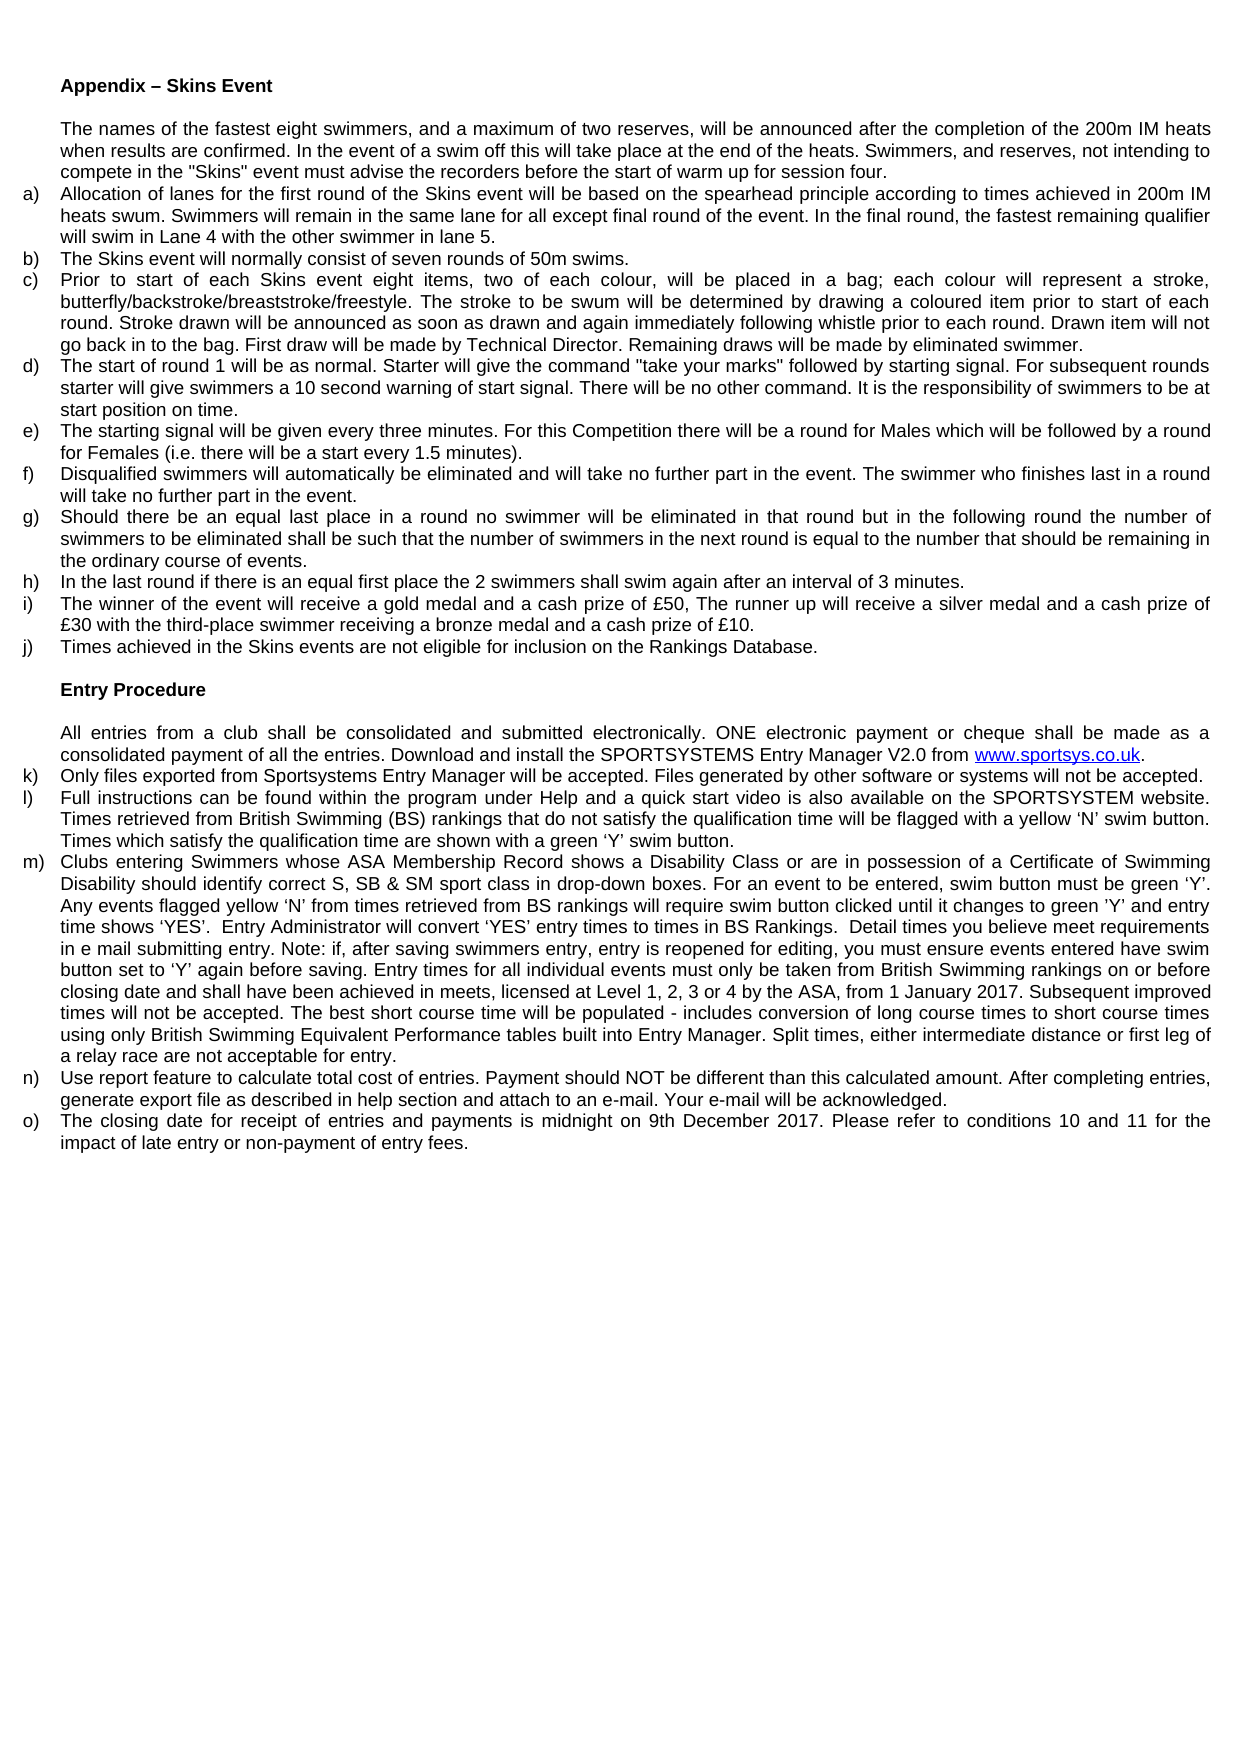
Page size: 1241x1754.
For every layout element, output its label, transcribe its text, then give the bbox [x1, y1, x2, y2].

list Times achieved in the Skins events are not eligible for inclusion on the Rankings Database. [23, 636, 1212, 657]
list The Skins event will normally consist of seven rounds of 50m swims. [23, 247, 1212, 269]
list Should there be an equal last place in a round no swimmer will be eliminated in that round but in the following round the number of swimmers to be eliminated shall be such that the number of swimmers in the next round is equal to the number that should be remaining in the ordinary course of events. [23, 506, 1212, 571]
list The closing date for receipt of entries and payments is midnight on 9th December 2017. Please refer to conditions 10 and 11 for the impact of late entry or non-payment of entry fees. [23, 1110, 1212, 1153]
list Full instructions can be found within the program under Help and a quick start video is also available on the SPORTSYSTEM website. Times retrieved from British Swimming (BS) rankings that do not satisfy the qualification time will be flagged with a yellow ‘N’ swim button. Times which satisfy the qualification time are shown with a green ‘Y’ swim button. [23, 787, 1212, 851]
list Disqualified swimmers will automatically be eliminated and will take no further part in the event. The swimmer who finishes last in a round will take no further part in the event. [23, 463, 1212, 506]
list The winner of the event will receive a gold medal and a cash prize of £50, The runner up will receive a silver medal and a cash prize of £30 with the third-place swimmer receiving a bronze medal and a cash prize of £10. [23, 592, 1212, 636]
list The starting signal will be given every three minutes. For this Competition there will be a round for Males which will be followed by a round for Females (i.e. there will be a start every 1.5 minutes). [23, 420, 1212, 463]
list Allocation of lanes for the first round of the Skins event will be based on the spearhead principle according to times achieved in 200m IM heats swum. Swimmers will remain in the same lane for all except final round of the event. In the final round, the fastest remaining qualifier will swim in Lane 4 with the other swimmer in lane 5. [23, 183, 1212, 247]
text The names of the fastest eight swimmers, and a maximum of two reserves, will be announced after the completion of the 200m IM heats when results are confirmed. In the event of a swim off this will take place at the end of the heats. Swimmers, and reserves, not intending to compete in the "Skins" event must advise the recorders before the start of warm up for session four. [60, 118, 1212, 183]
list In the last round if there is an equal first place the 2 swimmers shall swim again after an interval of 3 minutes. [23, 571, 1212, 592]
list The start of round 1 will be as normal. Starter will give the command "take your marks" followed by starting signal. For subsequent rounds starter will give swimmers a 10 second warning of start signal. There will be no other command. It is the responsibility of swimmers to be at start position on time. [23, 355, 1212, 420]
list Use report feature to calculate total cost of entries. Payment should NOT be different than this calculated amount. After completing entries, generate export file as described in help section and attach to an e-mail. Your e-mail will be acknowledged. [23, 1067, 1212, 1110]
list Clubs entering Swimmers whose ASA Membership Record shows a Disability Class or are in possession of a Certificate of Swimming Disability should identify correct S, SB & SM sport class in drop-down boxes. For an event to be entered, swim button must be green ‘Y’. Any events flagged yellow ‘N’ from times retrieved from BS rankings will require swim button clicked until it changes to green ’Y’ and entry time shows ‘YES’. Entry Administrator will convert ‘YES’ entry times to times in BS Rankings. Detail times you believe meet requirements in e mail submitting entry. Note: if, after saving swimmers entry, entry is reopened for editing, you must ensure events entered have swim button set to ‘Y’ again before saving. Entry times for all individual events must only be taken from British Swimming rankings on or before closing date and shall have been achieved in meets, licensed at Level 1, 2, 3 or 4 by the ASA, from 1 January 2017. Subsequent improved times will not be accepted. The best short course time will be populated - includes conversion of long course times to short course times using only British Swimming Equivalent Performance tables built into Entry Manager. Split times, either intermediate distance or first leg of a relay race are not acceptable for entry. [23, 851, 1212, 1067]
text Entry Procedure [60, 679, 1212, 700]
text Appendix – Skins Event [60, 75, 1212, 97]
text All entries from a club shall be consolidated and submitted electronically. ONE electronic payment or cheque shall be made as a consolidated payment of all the entries. Download and install the SPORTSYSTEMS Entry Manager V2.0 from www.sportsys.co.uk. [60, 722, 1212, 765]
list Prior to start of each Skins event eight items, two of each colour, will be placed in a bag; each colour will represent a stroke, butterfly/backstroke/breaststroke/freestyle. The stroke to be swum will be determined by drawing a coloured item prior to start of each round. Stroke drawn will be announced as soon as drawn and again immediately following whistle prior to each round. Drawn item will not go back in to the bag. First draw will be made by Technical Director. Remaining draws will be made by eliminated swimmer. [23, 269, 1212, 355]
list Only files exported from Sportsystems Entry Manager will be accepted. Files generated by other software or systems will not be accepted. [23, 765, 1212, 787]
